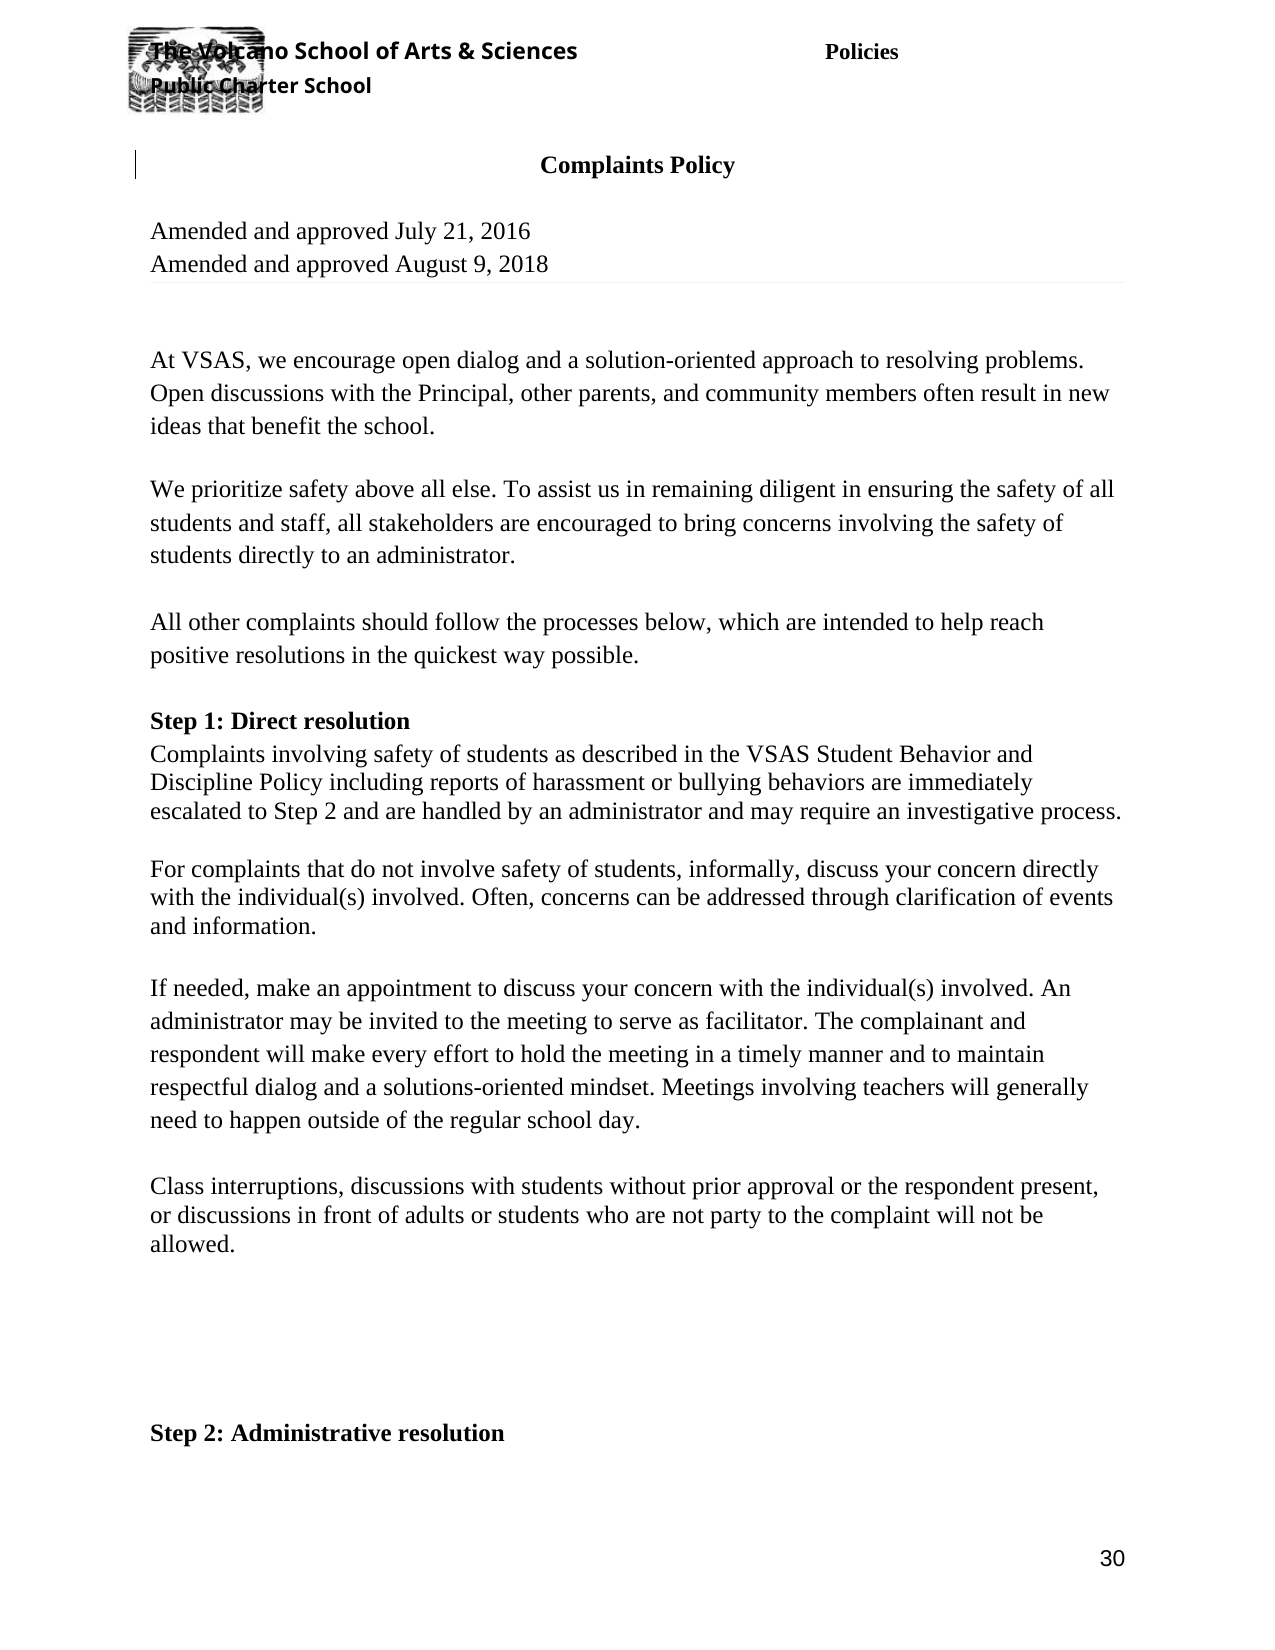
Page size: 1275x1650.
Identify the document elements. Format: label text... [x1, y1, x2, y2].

text For complaints that do not involve safety of students, informally, discuss your concern directly with the individual(s) involved. Often, concerns can be addressed through clarification of events and information. [150, 854, 1125, 940]
text Step 2: Administrative resolution [150, 1418, 1125, 1447]
text Complaints Policy [150, 150, 1125, 179]
text All other complaints should follow the processes below, which are intended to help reach positive resolutions in the quickest way possible. [150, 607, 1125, 668]
text Amended and approved August 9, 2018 [150, 249, 1125, 278]
text We prioritize safety above all else. To assist us in remaining diligent in ensuring the safety of all students and staff, all stakeholders are encouraged to bring concerns involving the safety of students directly to an administrator. [150, 474, 1125, 569]
picture [126, 26, 266, 115]
text Class interruptions, discussions with students without prior approval or the respondent present, or discussions in front of adults or students who are not party to the complaint will not be allowed. [150, 1171, 1125, 1257]
text Complaints involving safety of students as described in the VSAS Student Behavior and Discipline Policy including reports of harassment or bullying behaviors are immediately escalated to Step 2 and are handled by an administrator and may require an investigative process. [150, 739, 1125, 825]
text If needed, make an appointment to discuss your concern with the individual(s) involved. An administrator may be invited to the meeting to serve as facilitator. The complainant and respondent will make every effort to hold the meeting in a timely manner and to maintain respectful dialog and a solutions-oriented mindset. Meetings involving teachers will generally need to happen outside of the regular school day. [150, 973, 1125, 1134]
text Step 1: Direct resolution [150, 706, 1125, 734]
text At VSAS, we encourage open dialog and a solution-oriented approach to resolving problems. Open discussions with the Principal, other parents, and community members often result in new ideas that benefit the school. [150, 345, 1125, 440]
text Amended and approved July 21, 2016 [150, 216, 1125, 245]
